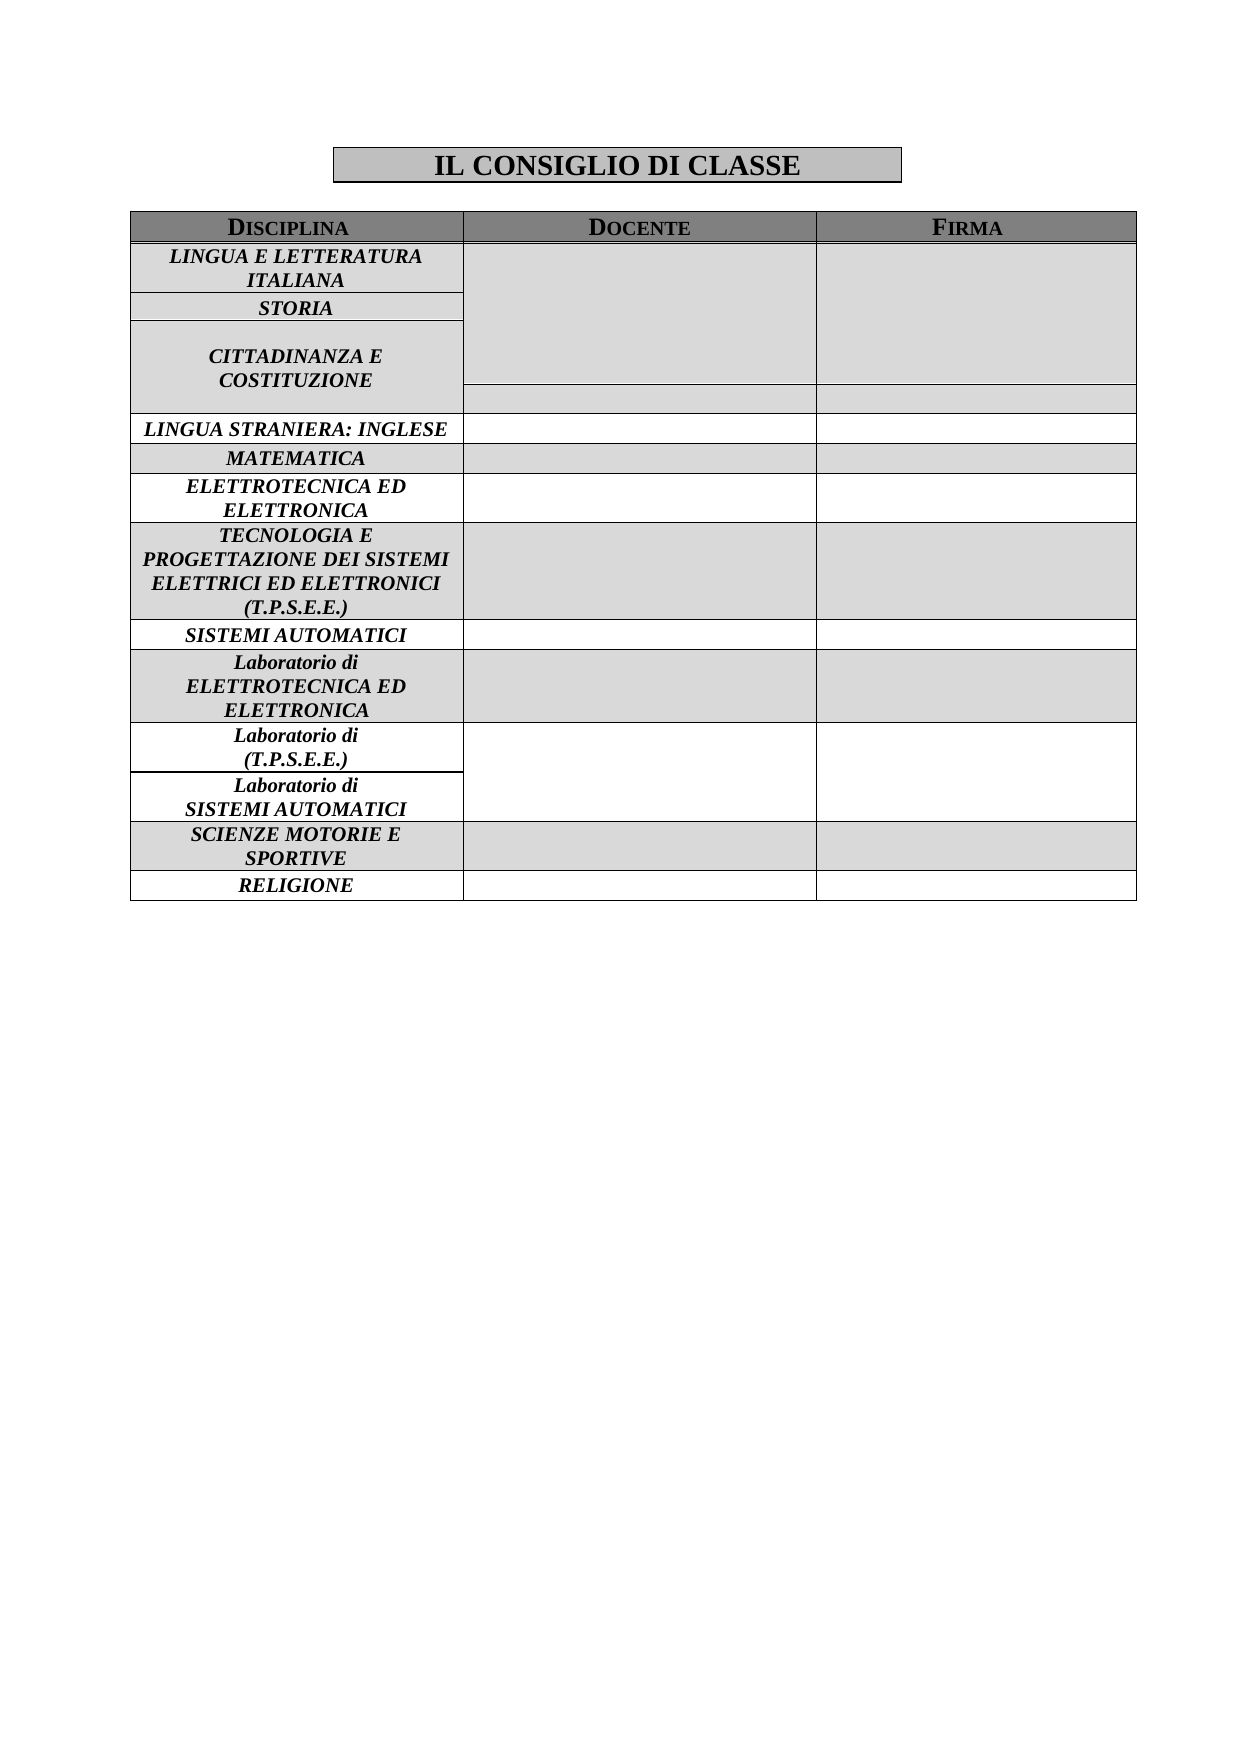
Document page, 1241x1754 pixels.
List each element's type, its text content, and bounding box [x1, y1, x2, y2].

table_cell [817, 414, 1136, 443]
table_cell [464, 650, 816, 722]
table_cell [464, 474, 816, 522]
table_cell SCIENZE MOTORIE E SPORTIVE [131, 822, 463, 870]
table_cell Laboratorio di SISTEMI AUTOMATICI [131, 773, 463, 821]
table_cell MATEMATICA [131, 444, 463, 473]
table_cell [817, 523, 1136, 619]
table_cell [464, 822, 816, 870]
table_cell RELIGIONE [131, 871, 463, 899]
table_cell [817, 822, 1136, 870]
table_cell CITTADINANZA E COSTITUZIONE [131, 321, 463, 413]
table_cell [464, 244, 816, 383]
table_cell LINGUA E LETTERATURA ITALIANA [131, 244, 463, 292]
table_cell ELETTROTECNICA ED ELETTRONICA [131, 474, 463, 522]
table_cell STORIA [131, 293, 463, 319]
table_cell TECNOLOGIA E PROGETTAZIONE DEI SISTEMI ELETTRICI ED ELETTRONICI (T.P.S.E.E.) [131, 523, 463, 619]
table_cell [464, 385, 816, 413]
table_cell Laboratorio di (T.P.S.E.E.) [131, 723, 463, 771]
table_cell [817, 444, 1136, 473]
table_cell [464, 444, 816, 473]
table_cell [817, 723, 1136, 821]
table_cell SISTEMI AUTOMATICI [131, 620, 463, 649]
table_cell [464, 414, 816, 443]
table_cell [817, 244, 1136, 383]
table_cell [464, 523, 816, 619]
table_cell LINGUA STRANIERA: INGLESE [131, 414, 463, 443]
table_cell [817, 871, 1136, 899]
table_cell [464, 723, 816, 821]
table_header Firma [817, 212, 1136, 241]
table_cell [817, 620, 1136, 649]
table_cell [817, 474, 1136, 522]
table_cell Laboratorio di ELETTROTECNICA ED ELETTRONICA [131, 650, 463, 722]
table_cell [817, 385, 1136, 413]
table_cell [817, 650, 1136, 722]
table_header IL CONSIGLIO DI CLASSE [334, 148, 901, 181]
table_cell [464, 871, 816, 899]
table_header Disciplina [131, 212, 463, 241]
table_header Docente [464, 212, 816, 241]
table_cell [464, 620, 816, 649]
